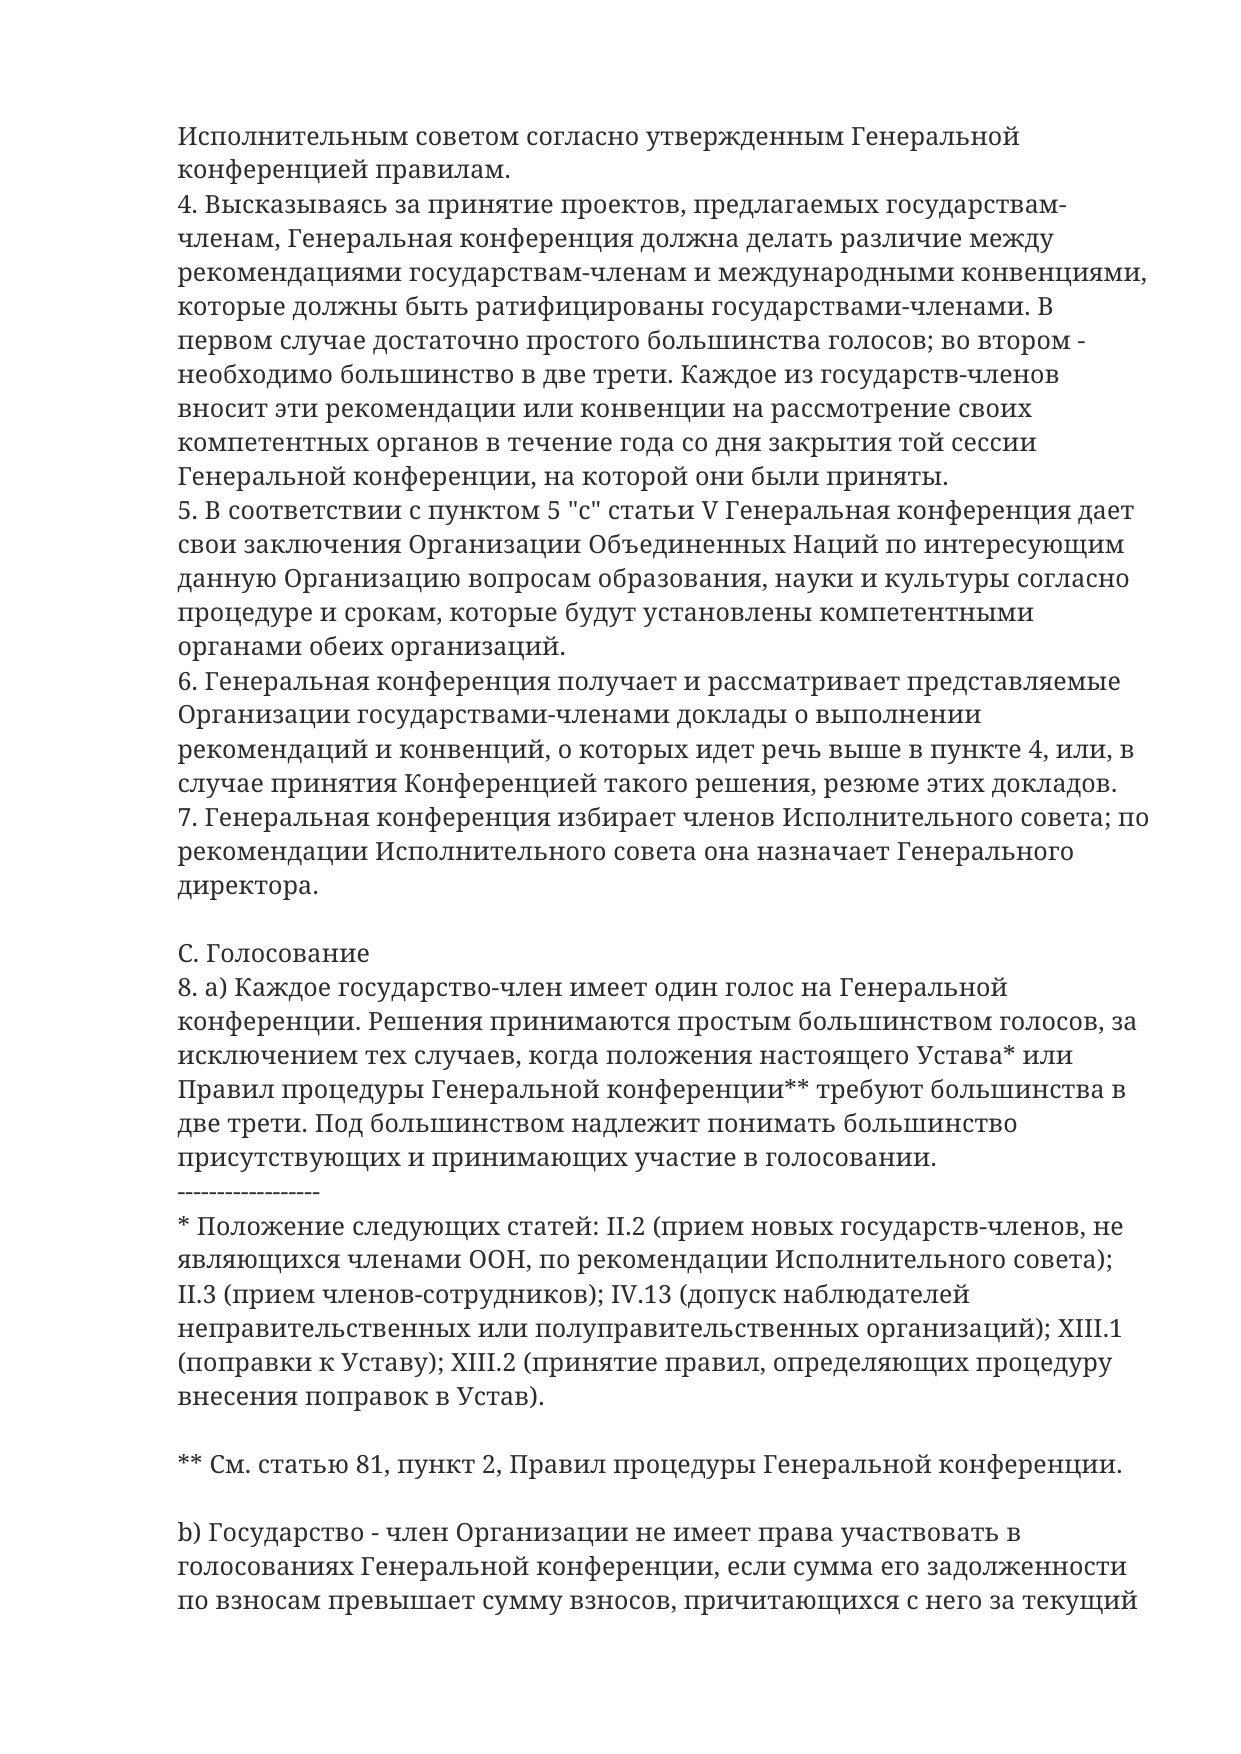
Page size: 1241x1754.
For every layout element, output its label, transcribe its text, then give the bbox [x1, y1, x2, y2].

text 6. Генеральная конференция получает и рассматривает представляемые Организации государствами-членами доклады о выполнении рекомендаций и конвенций, о которых идет речь выше в пункте 4, или, в случае принятия Конференцией такого решения, резюме этих докладов. [177, 663, 1152, 799]
text 8. a) Каждое государство-член имеет один голос на Генеральной конференции. Решения принимаются простым большинством голосов, за исключением тех случаев, когда положения настоящего Устава* или Правил процедуры Генеральной конференции** требуют большинства в две трети. Под большинством надлежит понимать большинство присутствующих и принимающих участие в голосовании. [177, 970, 1152, 1174]
text 7. Генеральная конференция избирает членов Исполнительного совета; по рекомендации Исполнительного совета она назначает Генерального директора. C. Голосование [177, 799, 1152, 970]
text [177, 118, 1152, 186]
text 5. В соответствии с пунктом 5 "с" статьи V Генеральная конференция дает свои заключения Организации Объединенных Наций по интересующим данную Организацию вопросам образования, науки и культуры согласно процедуре и срокам, которые будут установлены компетентными органами обеих организаций. [177, 493, 1152, 663]
text ------------------ [177, 1174, 1152, 1208]
text 4. Высказываясь за принятие проектов, предлагаемых государствам-членам, Генеральная конференция должна делать различие между рекомендациями государствам-членам и международными конвенциями, которые должны быть ратифицированы государствами-членами. В первом случае достаточно простого большинства голосов; во втором - необходимо большинство в две трети. Каждое из государств-членов вносит эти рекомендации или конвенции на рассмотрение своих компетентных органов в течение года со дня закрытия той сессии Генеральной конференции, на которой они были приняты. [177, 186, 1152, 493]
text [177, 1208, 1152, 1617]
